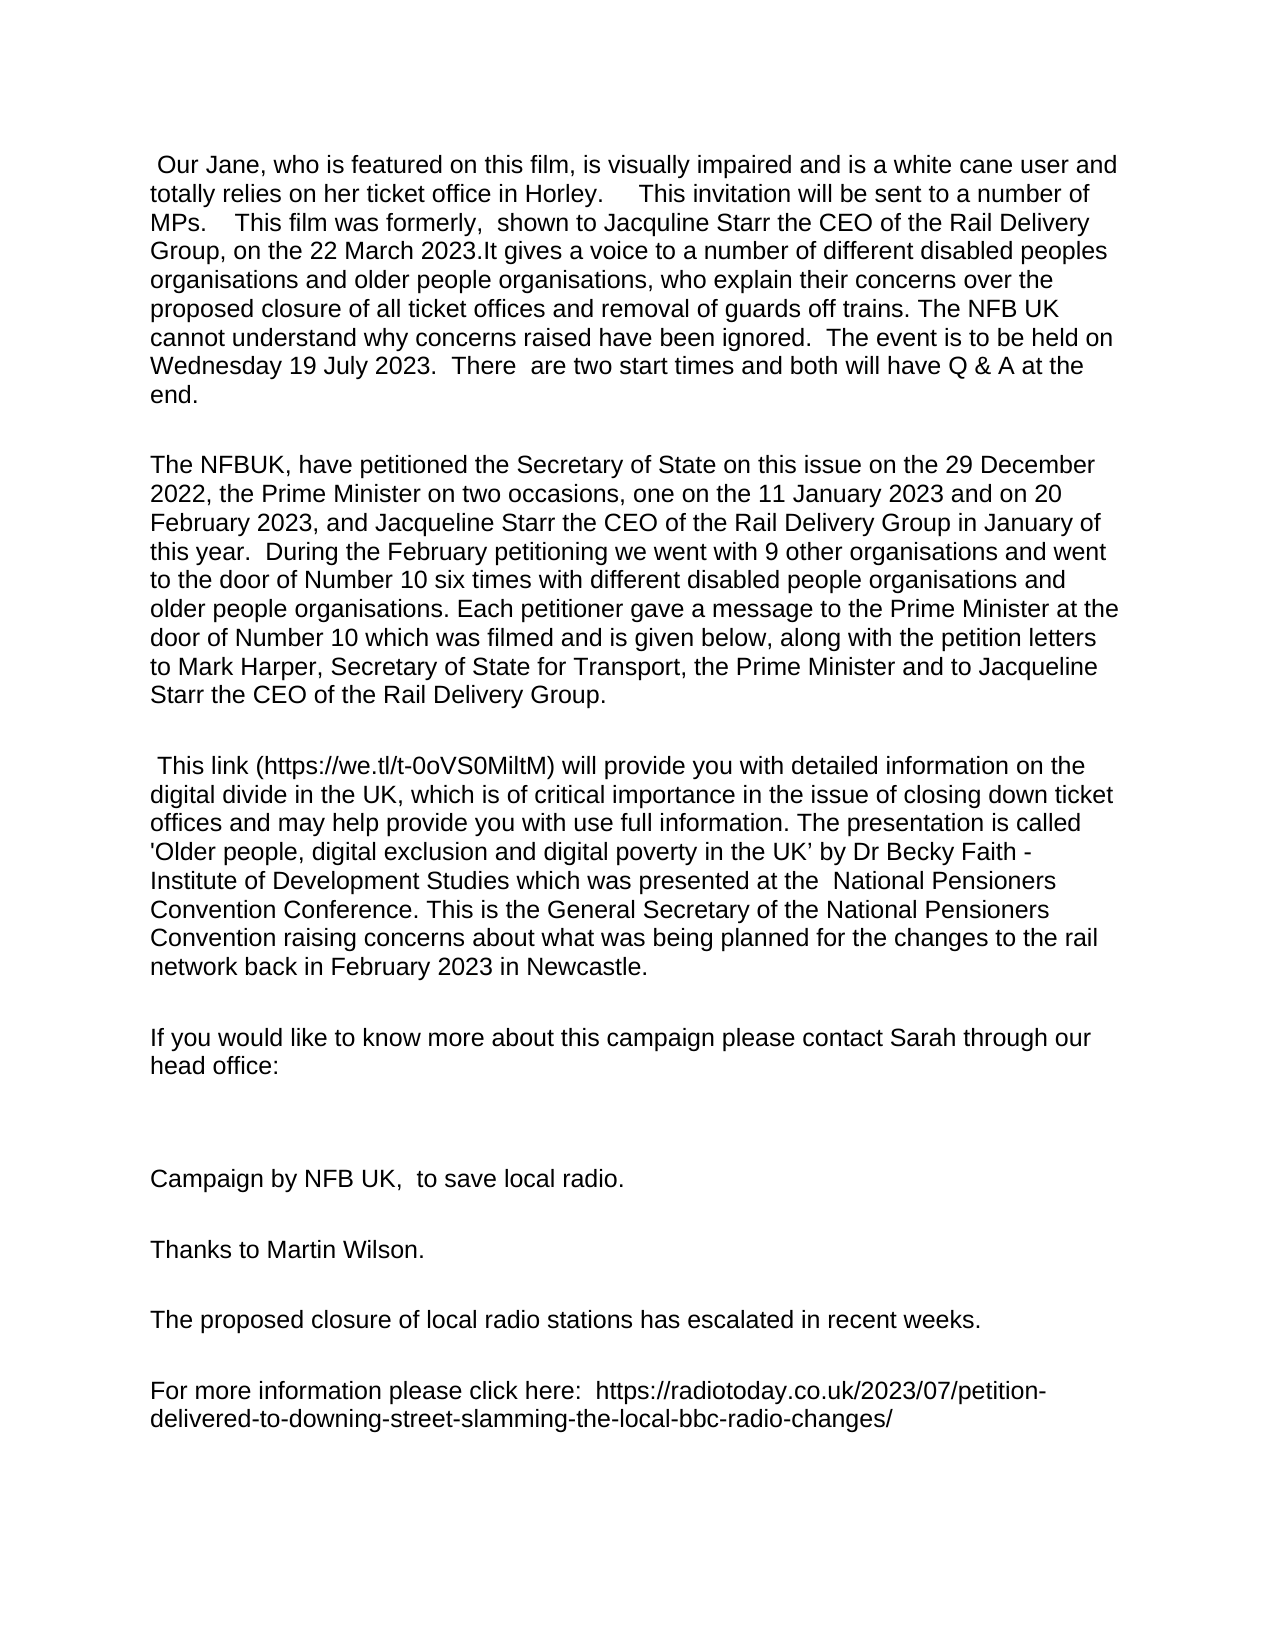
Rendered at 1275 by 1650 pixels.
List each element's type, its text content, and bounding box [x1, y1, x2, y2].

subtitle For more information please click here: https://radiotoday.co.uk/2023/07/petition-delivered-to-downing-street-slamming-the-local-bbc-radio-changes/ [150, 1376, 1125, 1433]
subtitle The NFBUK, have petitioned the Secretary of State on this issue on the 29 December 2022, the Prime Minister on two occasions, one on the 11 January 2023 and on 20 February 2023, and Jacqueline Starr the CEO of the Rail Delivery Group in January of this year. During the February petitioning we went with 9 other organisations and went to the door of Number 10 six times with different disabled people organisations and older people organisations. Each petitioner gave a message to the Prime Minister at the door of Number 10 which was filmed and is given below, along with the petition letters to Mark Harper, Secretary of State for Transport, the Prime Minister and to Jacqueline Starr the CEO of the Rail Delivery Group. [150, 450, 1125, 709]
subtitle The proposed closure of local radio stations has escalated in recent weeks. [150, 1305, 1125, 1334]
subtitle Thanks to Martin Wilson. [150, 1235, 1125, 1263]
subtitle Campaign by NFB UK, to save local radio. [150, 1164, 1125, 1193]
subtitle Our Jane, who is featured on this film, is visually impaired and is a white cane user and totally relies on her ticket office in Horley. This invitation will be sent to a number of MPs. This film was formerly, shown to Jacquline Starr the CEO of the Rail Delivery Group, on the 22 March 2023.It gives a voice to a number of different disabled peoples organisations and older people organisations, who explain their concerns over the proposed closure of all ticket offices and removal of guards off trains. The NFB UK cannot understand why concerns raised have been ignored. The event is to be held on Wednesday 19 July 2023. There are two start times and both will have Q & A at the end. [150, 150, 1125, 409]
subtitle This link (https://we.tl/t-0oVS0MiltM) will provide you with detailed information on the digital divide in the UK, which is of critical importance in the issue of closing down ticket offices and may help provide you with use full information. The presentation is called 'Older people, digital exclusion and digital poverty in the UK’ by Dr Becky Faith - Institute of Development Studies which was presented at the National Pensioners Convention Conference. This is the General Secretary of the National Pensioners Convention raising concerns about what was being planned for the changes to the rail network back in February 2023 in Newcastle. [150, 751, 1125, 981]
subtitle If you would like to know more about this campaign please contact Sarah through our head office: [150, 1022, 1125, 1080]
